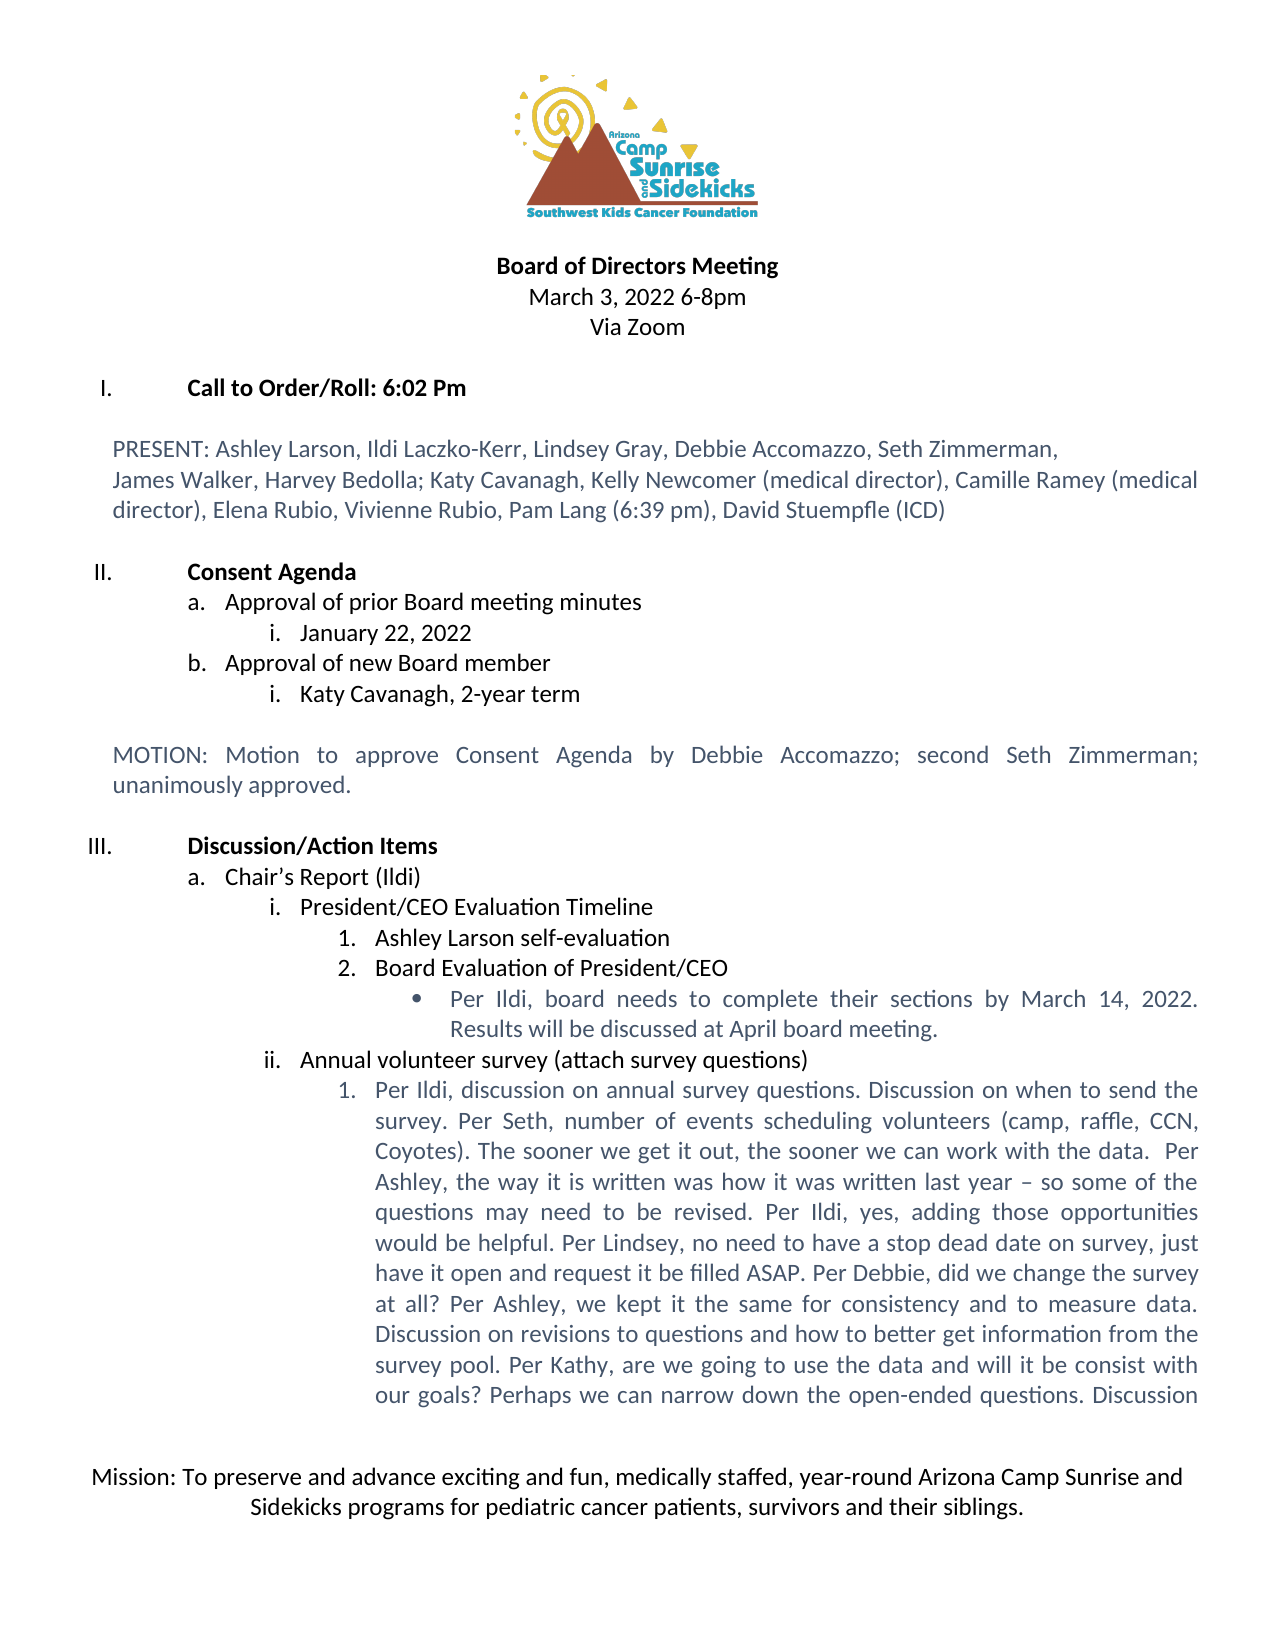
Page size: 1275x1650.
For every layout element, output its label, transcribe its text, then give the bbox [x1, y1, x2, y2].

picture [514, 75, 761, 220]
list Approval of new Board member [187, 647, 1200, 678]
list Board Evaluation of President/CEO [337, 952, 1200, 983]
list Per Ildi, board needs to complete their sections by March 14, 2022. Results will be discussed at April board meeting. [412, 983, 1200, 1044]
list Call to Order/Roll: 6:02 Pm [112, 372, 1200, 403]
list President/CEO Evaluation Timeline [281, 891, 1200, 922]
list Chair’s Report (Ildi) [187, 861, 1200, 891]
list Katy Cavanagh, 2-year term [281, 678, 1200, 708]
list Discussion/Action Items [112, 830, 1200, 861]
text March 3, 2022 6-8pm [75, 281, 1200, 311]
text PRESENT: Ashley Larson, Ildi Laczko-Kerr, Lindsey Gray, Debbie Accomazzo, Seth Zimmerman, [75, 433, 1200, 464]
text MOTION: Motion to approve Consent Agenda by Debbie Accomazzo; second Seth Zimmerman; unanimously approved. [112, 739, 1200, 800]
text James Walker, Harvey Bedolla; Katy Cavanagh, Kelly Newcomer (medical director), Camille Ramey (medical director), Elena Rubio, Vivienne Rubio, Pam Lang (6:39 pm), David Stuempfle (ICD) [112, 464, 1200, 525]
list Ashley Larson self-evaluation [337, 922, 1200, 952]
text Via Zoom [75, 311, 1200, 342]
list Consent Agenda [112, 556, 1200, 586]
list Approval of prior Board meeting minutes [187, 586, 1200, 617]
text Board of Directors Meeting [75, 250, 1200, 281]
list Annual volunteer survey (attach survey questions) [281, 1044, 1200, 1074]
list January 22, 2022 [281, 617, 1200, 647]
